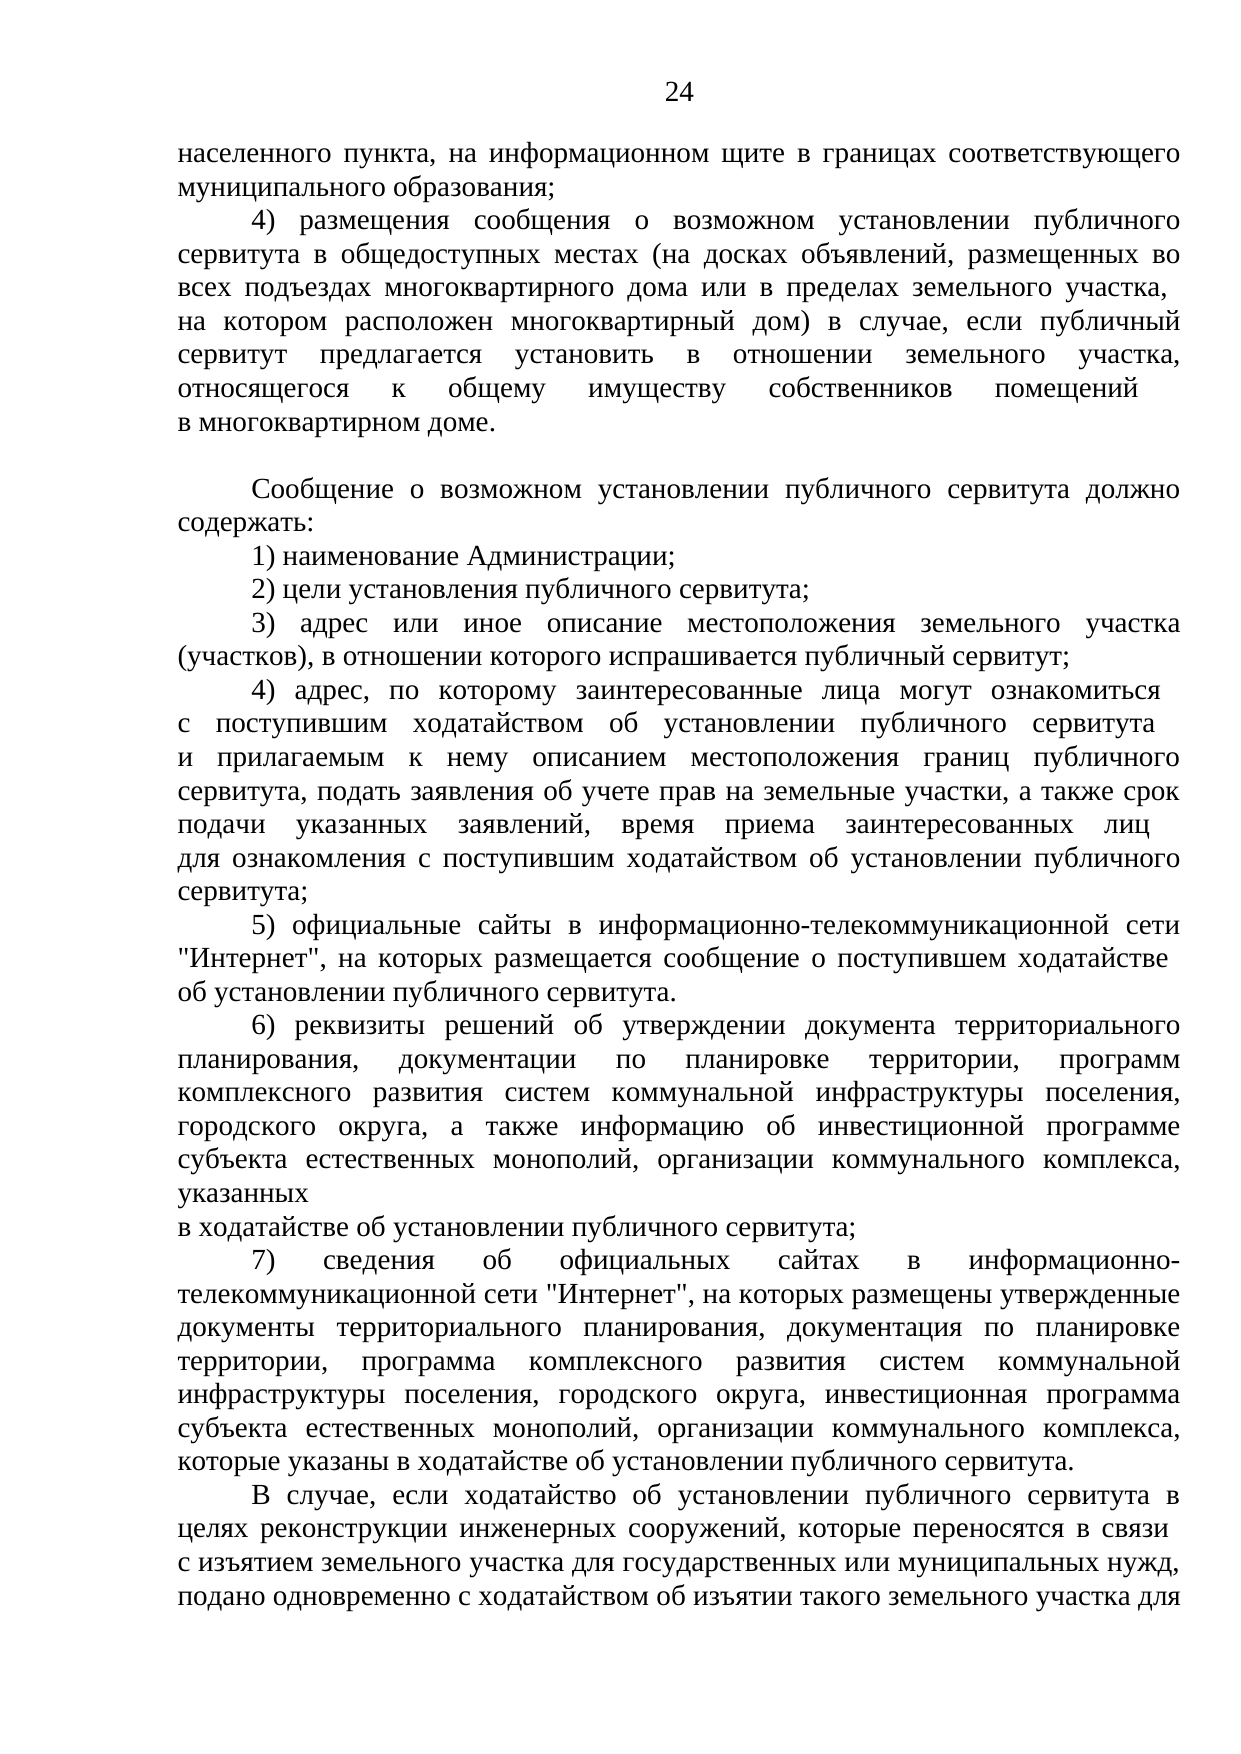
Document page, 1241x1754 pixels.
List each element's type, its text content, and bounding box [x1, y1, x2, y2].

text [177, 135, 1181, 202]
text 7) сведения об официальных сайтах в информационно-телекоммуникационной сети "Интернет", на которых размещены утвержденные документы территориального планирования, документация по планировке территории, программа комплексного развития систем коммунальной инфраструктуры поселения, городского округа, инвестиционная программа субъекта естественных монополий, организации коммунального комплекса, которые указаны в ходатайстве об установлении публичного сервитута. [177, 1242, 1181, 1477]
text 2) цели установления публичного сервитута; [177, 571, 1181, 605]
text 5) официальные сайты в информационно-телекоммуникационной сети "Интернет", на которых размещается сообщение о поступившем ходатайстве об установлении публичного сервитута. [177, 907, 1181, 1007]
text 1) наименование Администрации; [177, 538, 1181, 571]
text Сообщение о возможном установлении публичного сервитута должно содержать: [177, 471, 1181, 538]
text 4) размещения сообщения о возможном установлении публичного сервитута в общедоступных местах (на досках объявлений, размещенных во всех подъездах многоквартирного дома или в пределах земельного участка, на котором расположен многоквартирный дом) в случае, если публичный сервитут предлагается установить в отношении земельного участка, относящегося к общему имуществу собственников помещений в многоквартирном доме. [177, 202, 1181, 437]
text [177, 1477, 1181, 1611]
text 3) адрес или иное описание местоположения земельного участка (участков), в отношении которого испрашивается публичный сервитут; [177, 605, 1181, 672]
text 4) адрес, по которому заинтересованные лица могут ознакомиться с поступившим ходатайством об установлении публичного сервитута и прилагаемым к нему описанием местоположения границ публичного сервитута, подать заявления об учете прав на земельные участки, а также срок подачи указанных заявлений, время приема заинтересованных лиц для ознакомления с поступившим ходатайством об установлении публичного сервитута; [177, 672, 1181, 907]
text 6) реквизиты решений об утверждении документа территориального планирования, документации по планировке территории, программ комплексного развития систем коммунальной инфраструктуры поселения, городского округа, а также информацию об инвестиционной программе субъекта естественных монополий, организации коммунального комплекса, указанных в ходатайстве об установлении публичного сервитута; [177, 1007, 1181, 1242]
